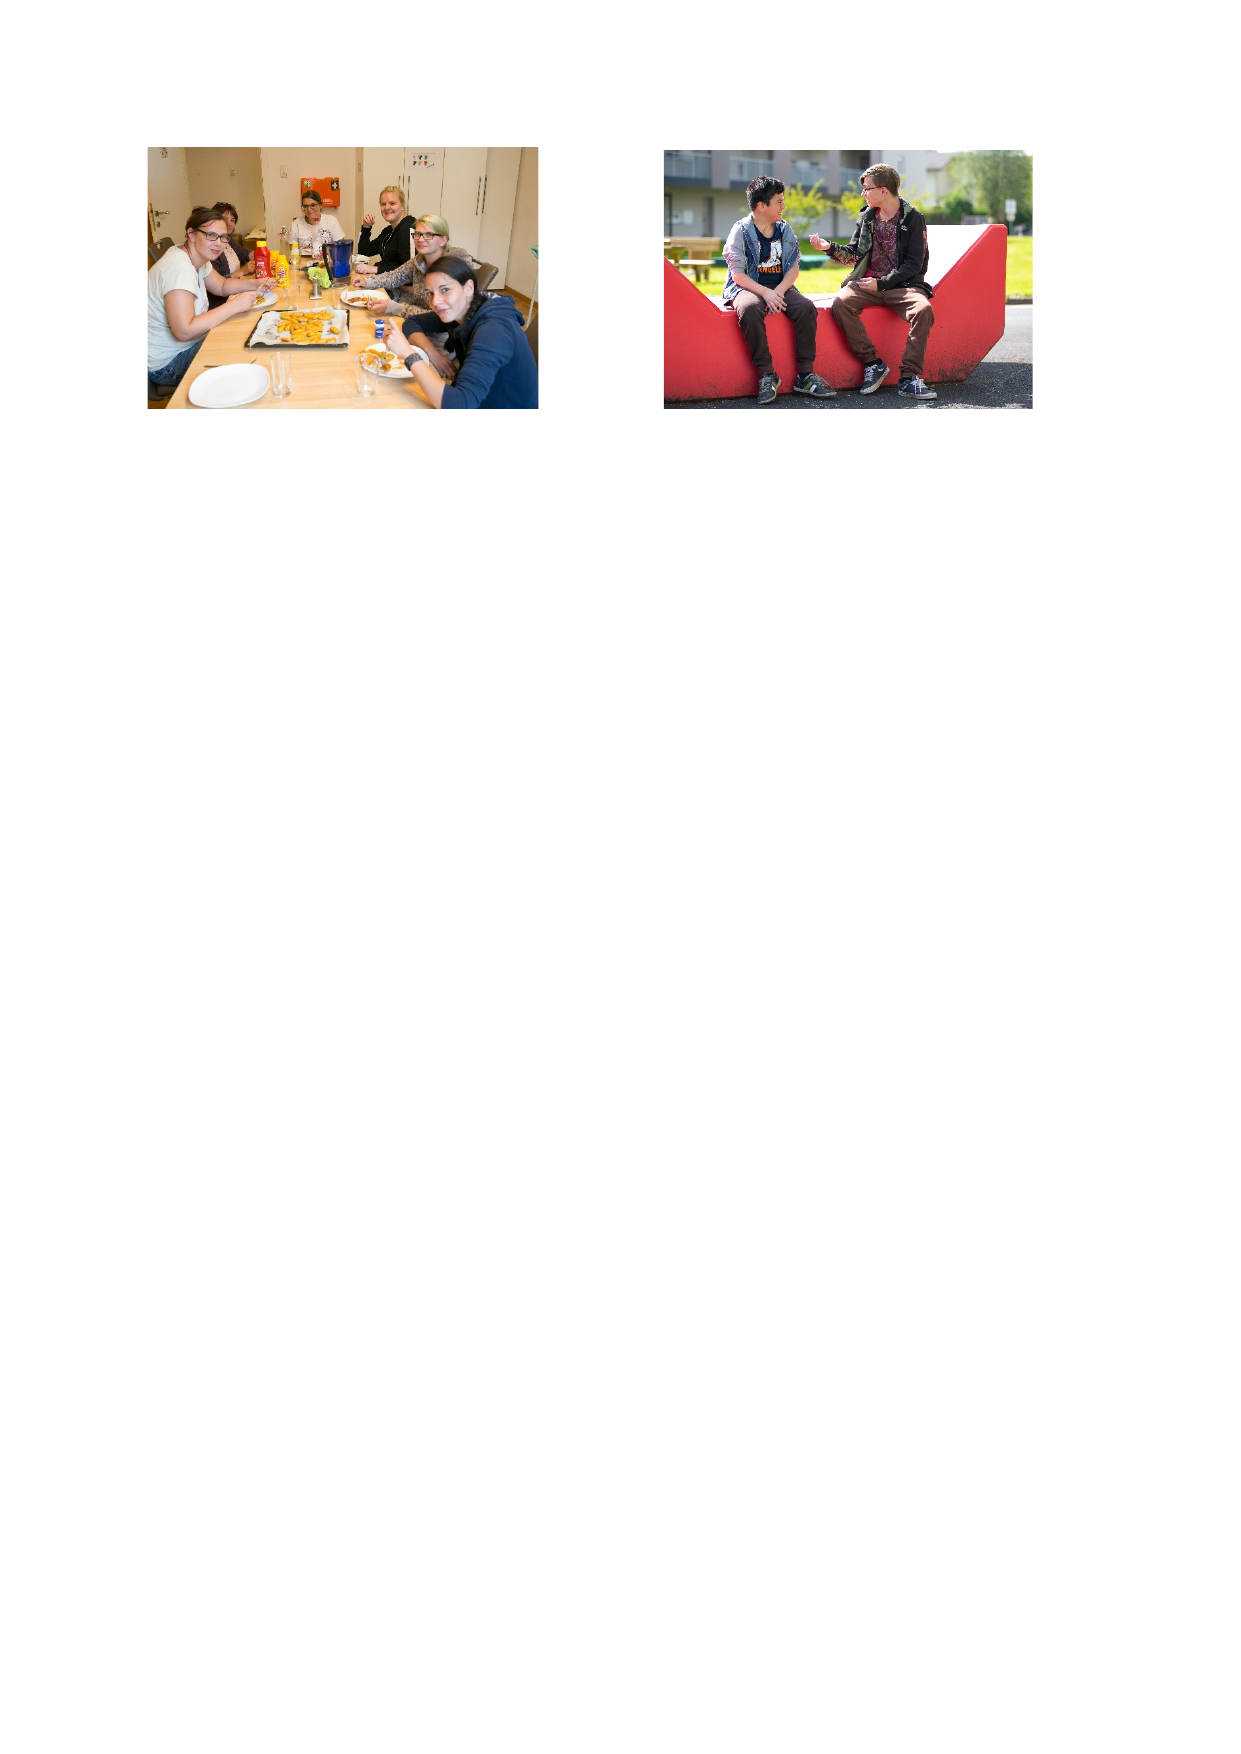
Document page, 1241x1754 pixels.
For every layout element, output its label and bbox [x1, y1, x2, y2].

picture [147, 147, 539, 409]
picture [663, 150, 1033, 409]
